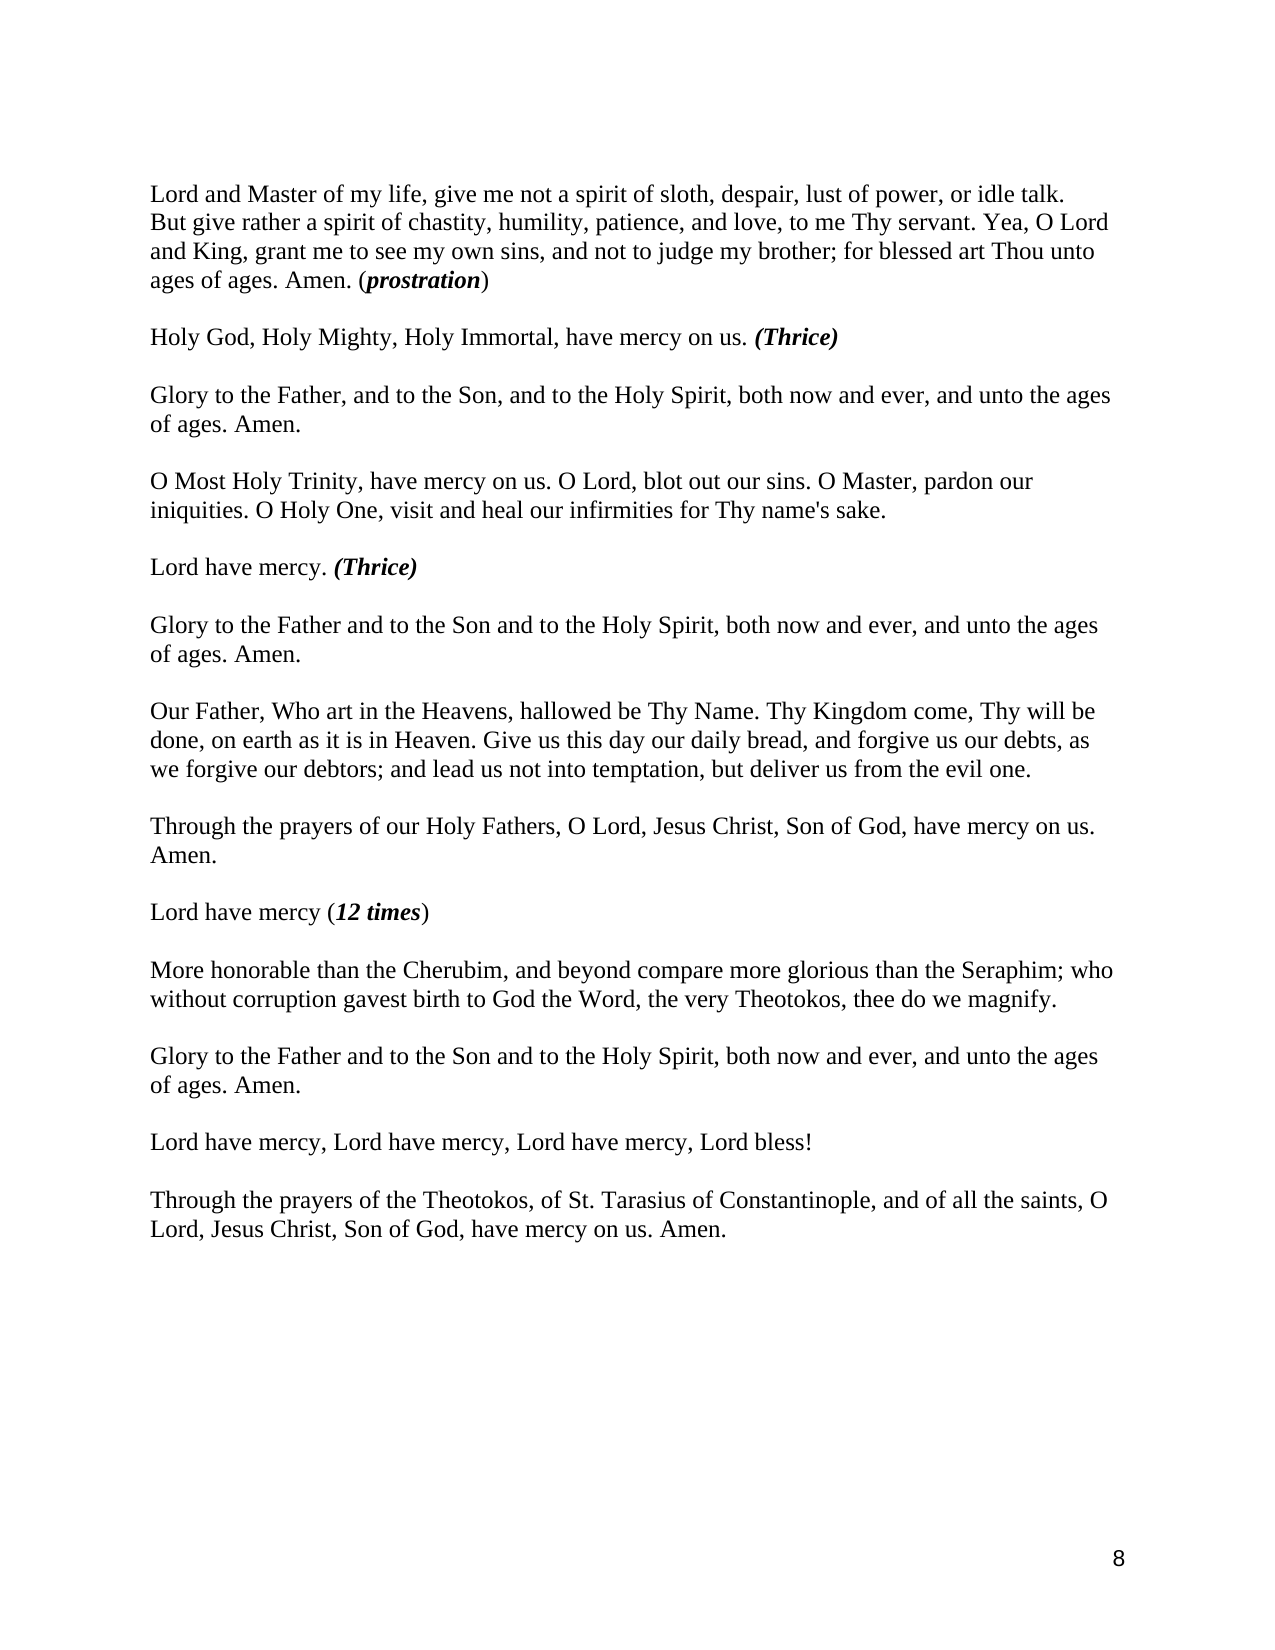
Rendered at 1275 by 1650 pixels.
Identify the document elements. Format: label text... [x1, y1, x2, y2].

text Through the prayers of our Holy Fathers, O Lord, Jesus Christ, Son of God, have mercy on us. Amen. [150, 811, 1125, 869]
text Lord have mercy (12 times) [150, 897, 1125, 926]
text Glory to the Father and to the Son and to the Holy Spirit, both now and ever, and unto the ages of ages. Amen. [150, 610, 1125, 667]
text Holy God, Holy Mighty, Holy Immortal, have mercy on us. (Thrice) [150, 322, 1125, 351]
text Lord and Master of my life, give me not a spirit of sloth, despair, lust of power, or idle talk. [150, 179, 1125, 207]
text Lord have mercy, Lord have mercy, Lord have mercy, Lord bless! [150, 1127, 1125, 1156]
text O Most Holy Trinity, have mercy on us. O Lord, blot out our sins. O Master, pardon our iniquities. O Holy One, visit and heal our infirmities for Thy name's sake. [150, 466, 1125, 524]
text More honorable than the Cherubim, and beyond compare more glorious than the Seraphim; who without corruption gavest birth to God the Word, the very Theotokos, thee do we magnify. [150, 955, 1125, 1012]
text But give rather a spirit of chastity, humility, patience, and love, to me Thy servant. Yea, O Lord and King, grant me to see my own sins, and not to judge my brother; for blessed art Thou unto ages of ages. Amen. (prostration) [150, 207, 1125, 294]
text Lord have mercy. (Thrice) [150, 552, 1125, 581]
text Through the prayers of the Theotokos, of St. Tarasius of Constantinople, and of all the saints, O Lord, Jesus Christ, Son of God, have mercy on us. Amen. [150, 1185, 1125, 1242]
text Glory to the Father, and to the Son, and to the Holy Spirit, both now and ever, and unto the ages of ages. Amen. [150, 380, 1125, 437]
text Our Father, Who art in the Heavens, hallowed be Thy Name. Thy Kingdom come, Thy will be done, on earth as it is in Heaven. Give us this day our daily bread, and forgive us our debts, as we forgive our debtors; and lead us not into temptation, but deliver us from the evil one. [150, 696, 1125, 782]
text Glory to the Father and to the Son and to the Holy Spirit, both now and ever, and unto the ages of ages. Amen. [150, 1041, 1125, 1099]
